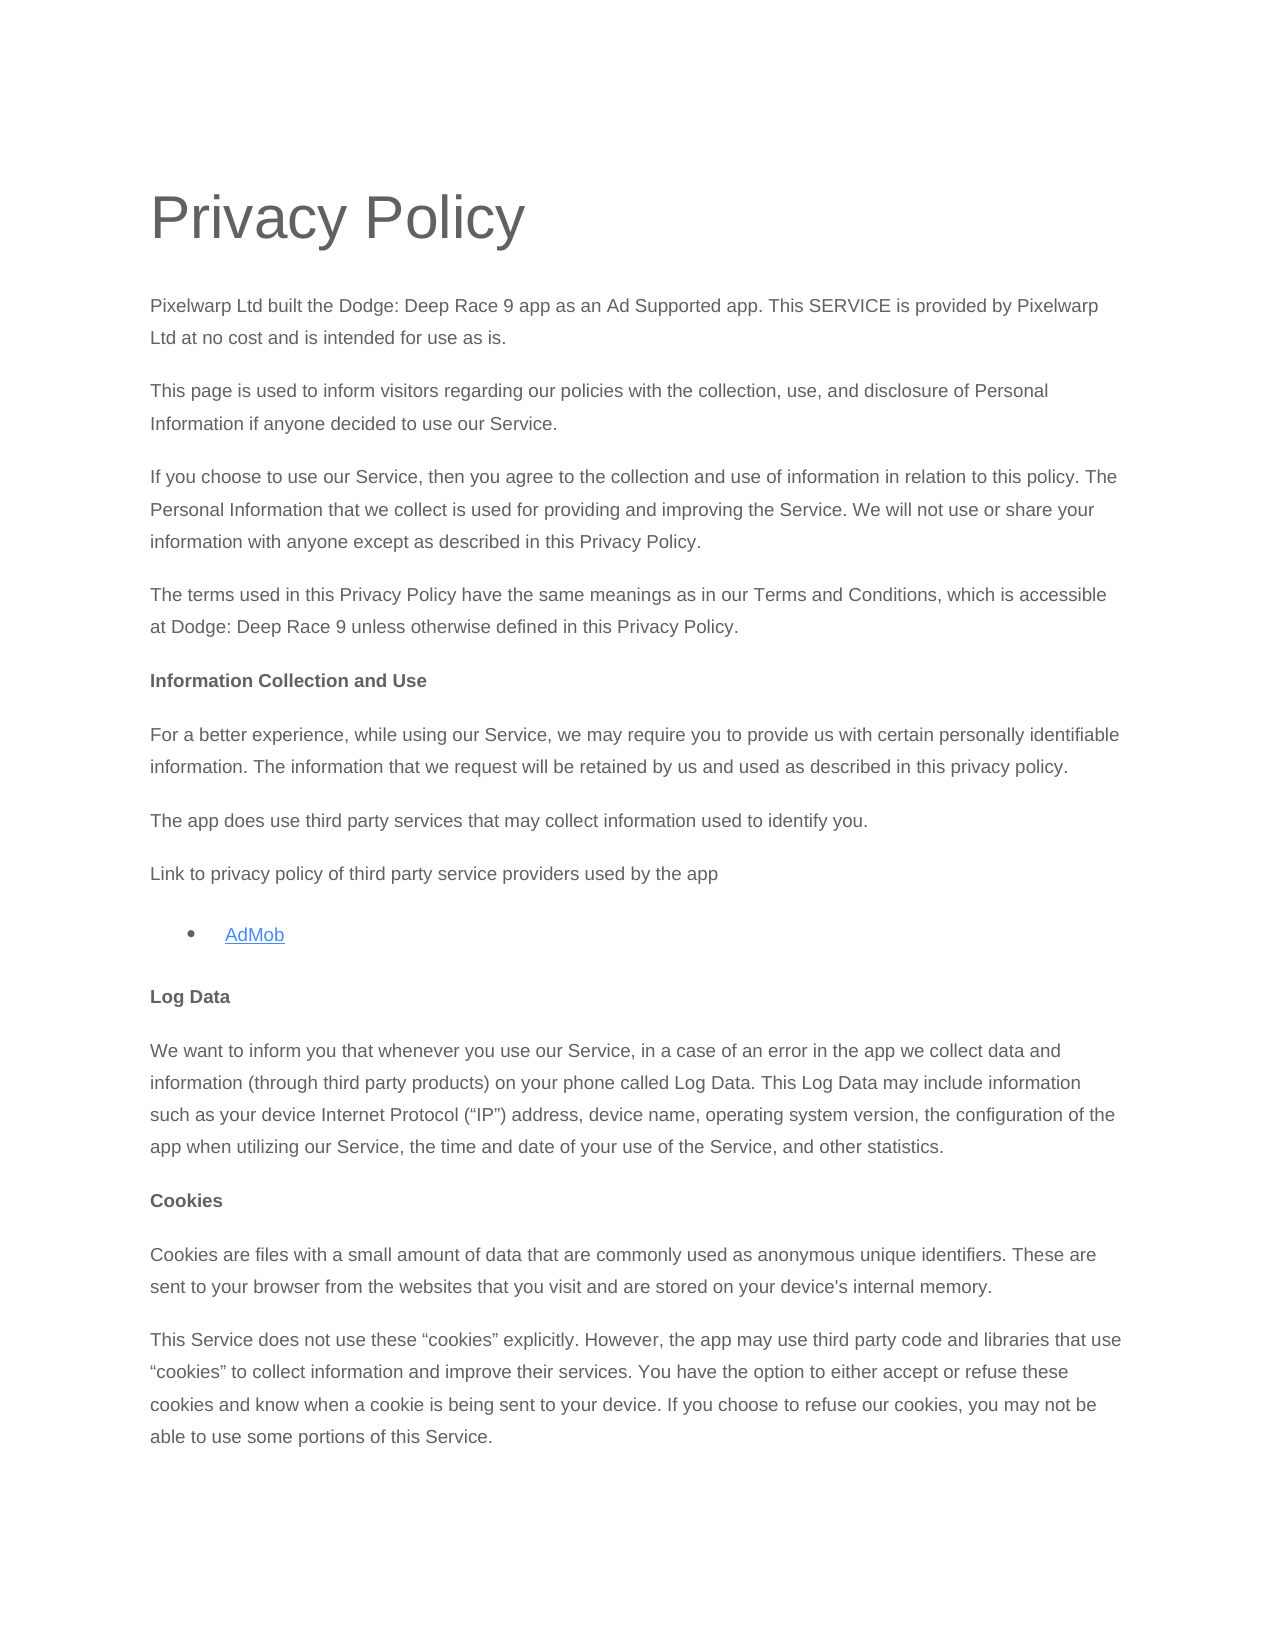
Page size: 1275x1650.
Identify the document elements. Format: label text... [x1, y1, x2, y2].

text Pixelwarp Ltd built the Dodge: Deep Race 9 app as an Ad Supported app. This SERVICE is provided by Pixelwarp Ltd at no cost and is intended for use as is. [150, 284, 1125, 348]
text If you choose to use our Service, then you agree to the collection and use of information in relation to this policy. The Personal Information that we collect is used for providing and improving the Service. We will not use or share your information with anyone except as described in this Privacy Policy. [150, 456, 1125, 552]
text The app does use third party services that may collect information used to identify you. [150, 799, 1125, 831]
text Privacy Policy [150, 182, 1125, 252]
text This page is used to inform visitors regarding our policies with the collection, use, and disclosure of Personal Information if anyone decided to use our Service. [150, 370, 1125, 434]
text Cookies [150, 1179, 1125, 1211]
text Cookies are files with a small amount of data that are commonly used as anonymous unique identifiers. These are sent to your browser from the websites that you visit and are stored on your device's internal memory. [150, 1233, 1125, 1297]
text Information Collection and Use [150, 659, 1125, 692]
text We want to inform you that whenever you use our Service, in a case of an error in the app we collect data and information (through third party products) on your phone called Log Data. This Log Data may include information such as your device Internet Protocol (“IP”) address, device name, operating system version, the configuration of the app when utilizing our Service, the time and date of your use of the Service, and other statistics. [150, 1029, 1125, 1158]
list AdMob [187, 914, 1125, 946]
text Link to privacy policy of third party service providers used by the app [150, 852, 1125, 885]
text For a better experience, while using our Service, we may require you to provide us with certain personally identifiable information. The information that we request will be retained by us and used as described in this privacy policy. [150, 713, 1125, 777]
text Log Data [150, 975, 1125, 1007]
text The terms used in this Privacy Policy have the same meanings as in our Terms and Conditions, which is accessible at Dodge: Deep Race 9 unless otherwise defined in this Privacy Policy. [150, 573, 1125, 638]
text This Service does not use these “cookies” explicitly. However, the app may use third party code and libraries that use “cookies” to collect information and improve their services. You have the option to either accept or refuse these cookies and know when a cookie is being sent to your device. If you choose to refuse our cookies, you may not be able to use some portions of this Service. [150, 1318, 1125, 1447]
